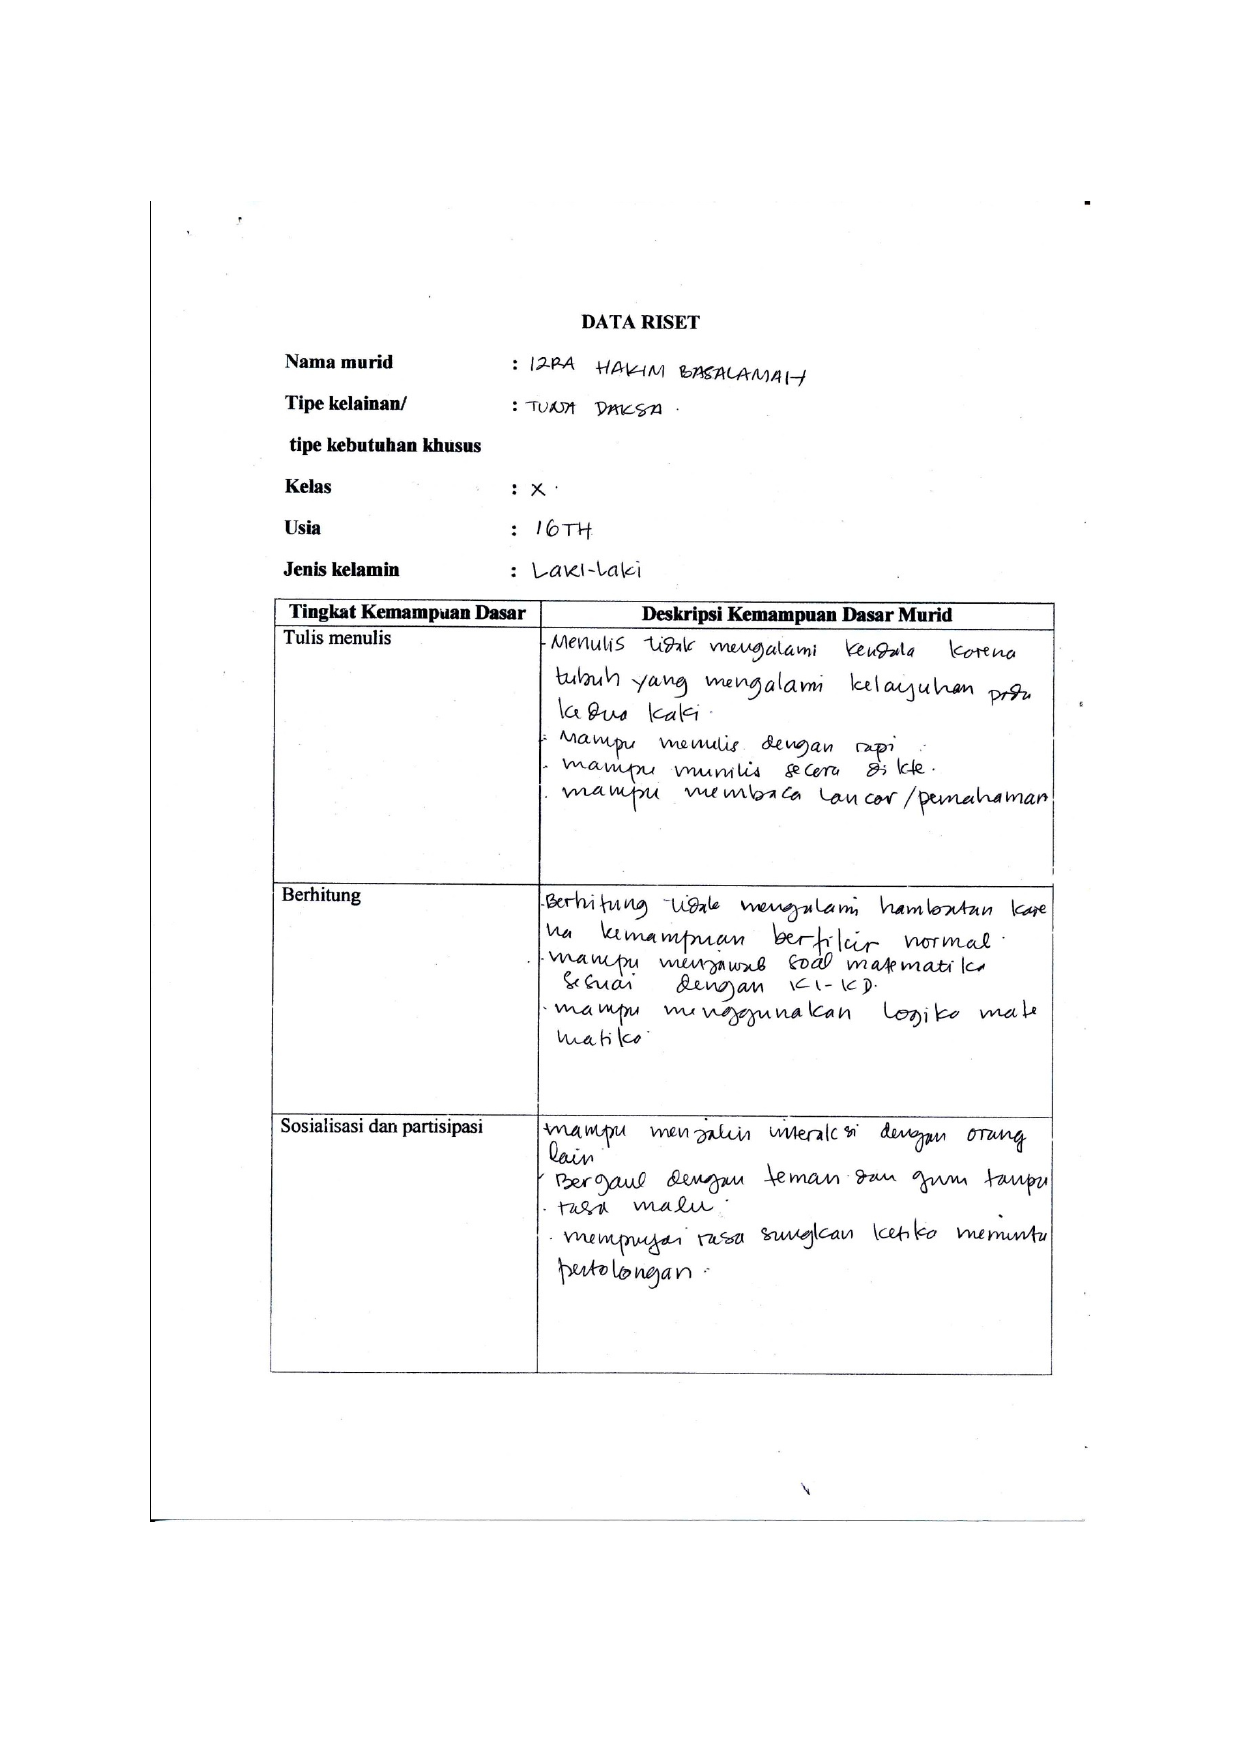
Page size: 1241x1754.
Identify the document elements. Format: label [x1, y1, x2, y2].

picture [150, 201, 1091, 1522]
